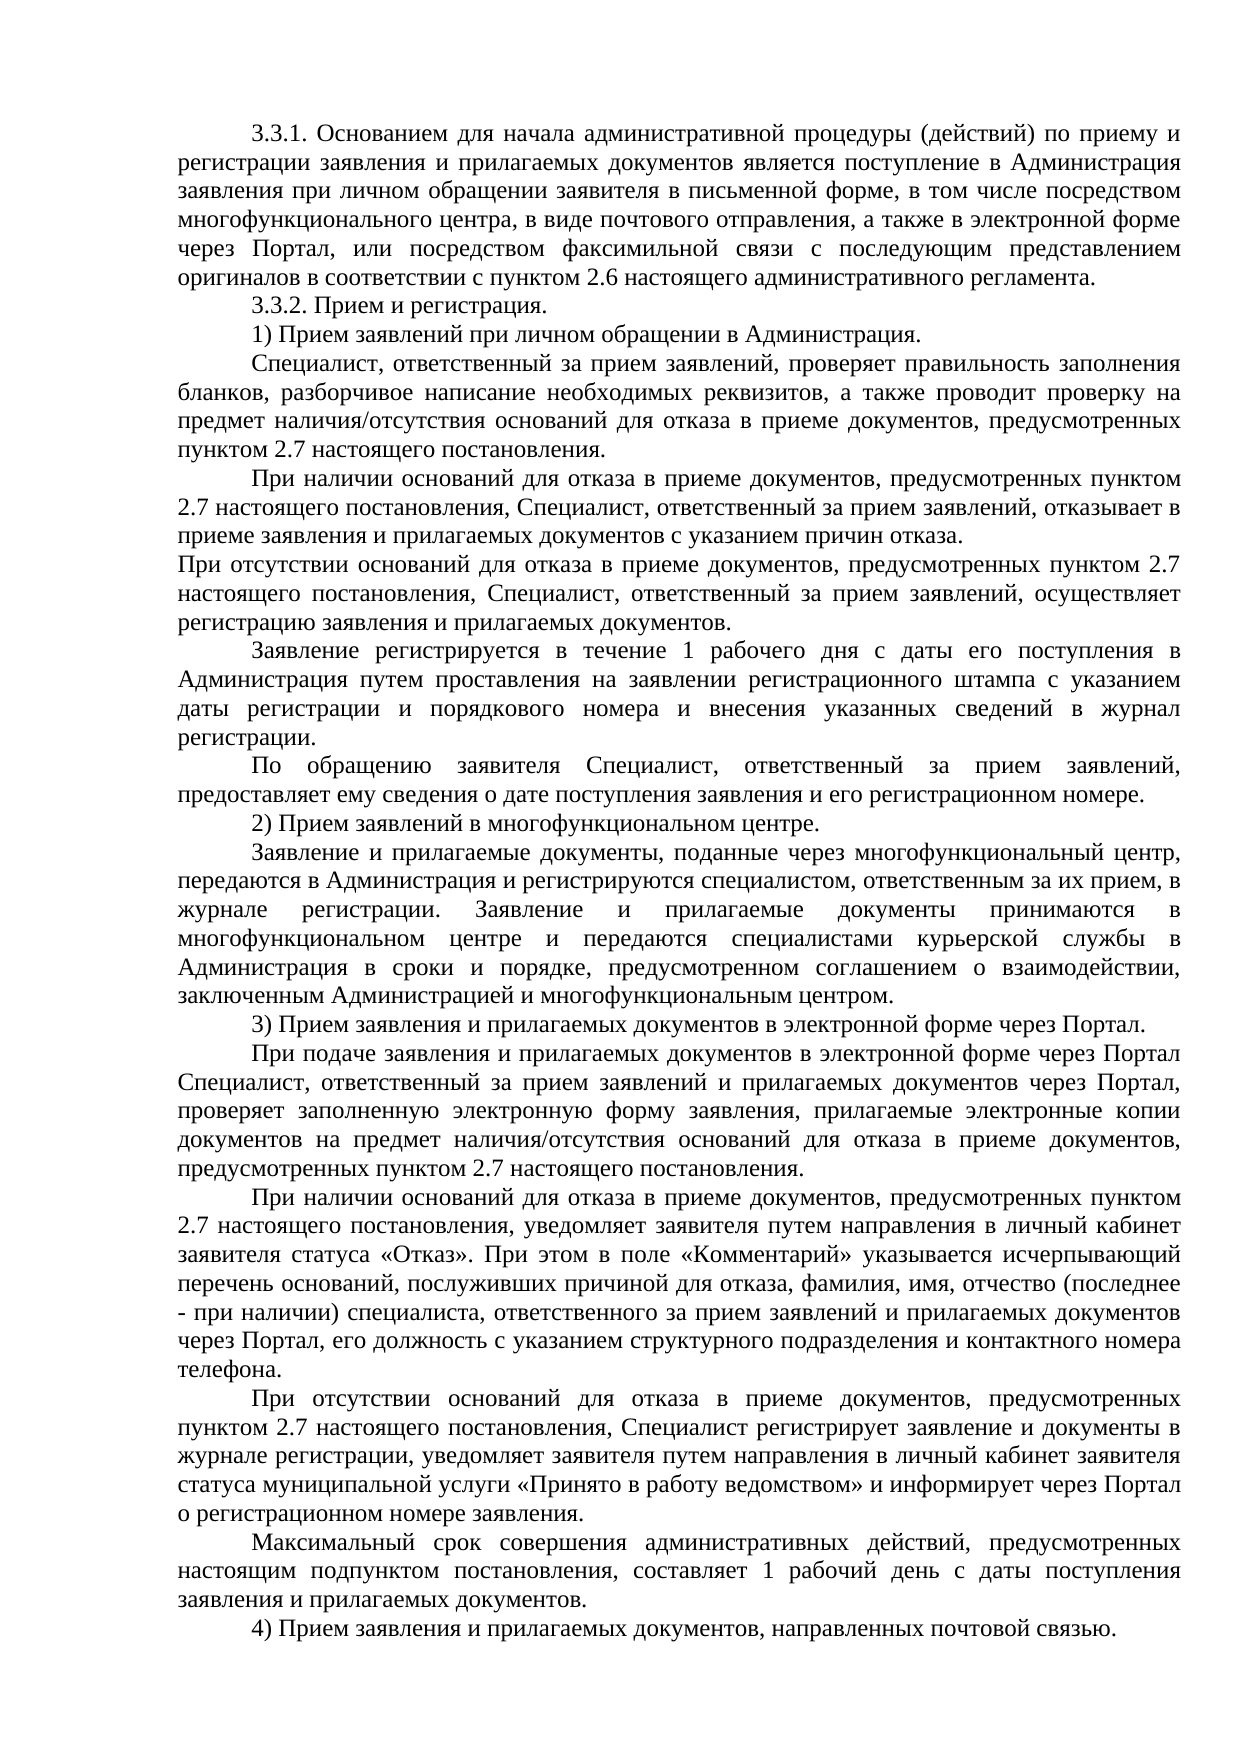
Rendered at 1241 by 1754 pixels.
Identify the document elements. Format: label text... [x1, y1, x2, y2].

text 2) Прием заявлений в многофункциональном центре. [177, 808, 1182, 837]
text 4) Прием заявления и прилагаемых документов, направленных почтовой связью. [177, 1613, 1182, 1642]
text Заявление и прилагаемые документы, поданные через многофункциональный центр, передаются в Администрация и регистрируются специалистом, ответственным за их прием, в журнале регистрации. Заявление и прилагаемые документы принимаются в многофункциональном центре и передаются специалистами курьерской службы в Администрация в сроки и порядке, предусмотренном соглашением о взаимодействии, заключенным Администрацией и многофункциональным центром. [177, 837, 1182, 1009]
text При наличии оснований для отказа в приеме документов, предусмотренных пунктом 2.7 настоящего постановления, Специалист, ответственный за прием заявлений, отказывает в приеме заявления и прилагаемых документов с указанием причин отказа. [177, 463, 1182, 549]
text При отсутствии оснований для отказа в приеме документов, предусмотренных пунктом 2.7 настоящего постановления, Специалист регистрирует заявление и документы в журнале регистрации, уведомляет заявителя путем направления в личный кабинет заявителя статуса муниципальной услуги «Принято в работу ведомством» и информирует через Портал о регистрационном номере заявления. [177, 1383, 1182, 1527]
text 1) Прием заявлений при личном обращении в Администрация. [177, 319, 1182, 348]
text При отсутствии оснований для отказа в приеме документов, предусмотренных пунктом 2.7 настоящего постановления, Специалист, ответственный за прием заявлений, осуществляет регистрацию заявления и прилагаемых документов. [177, 549, 1182, 636]
text Заявление регистрируется в течение 1 рабочего дня с даты его поступления в Администрация путем проставления на заявлении регистрационного штампа с указанием даты регистрации и порядкового номера и внесения указанных сведений в журнал регистрации. [177, 636, 1182, 751]
text 3) Прием заявления и прилагаемых документов в электронной форме через Портал. [177, 1009, 1182, 1038]
text 3.3.1. Основанием для начала административной процедуры (действий) по приему и регистрации заявления и прилагаемых документов является поступление в Администрация заявления при личном обращении заявителя в письменной форме, в том числе посредством многофункционального центра, в виде почтового отправления, а также в электронной форме через Портал, или посредством факсимильной связи с последующим представлением оригиналов в соответствии с пунктом 2.6 настоящего административного регламента. [177, 118, 1182, 291]
text По обращению заявителя Специалист, ответственный за прием заявлений, предоставляет ему сведения о дате поступления заявления и его регистрационном номере. [177, 751, 1182, 808]
text 3.3.2. Прием и регистрация. [177, 291, 1182, 319]
text Специалист, ответственный за прием заявлений, проверяет правильность заполнения бланков, разборчивое написание необходимых реквизитов, а также проводит проверку на предмет наличия/отсутствия оснований для отказа в приеме документов, предусмотренных пунктом 2.7 настоящего постановления. [177, 348, 1182, 463]
text Максимальный срок совершения административных действий, предусмотренных настоящим подпунктом постановления, составляет 1 рабочий день с даты поступления заявления и прилагаемых документов. [177, 1527, 1182, 1613]
text При наличии оснований для отказа в приеме документов, предусмотренных пунктом 2.7 настоящего постановления, уведомляет заявителя путем направления в личный кабинет заявителя статуса «Отказ». При этом в поле «Комментарий» указывается исчерпывающий перечень оснований, послуживших причиной для отказа, фамилия, имя, отчество (последнее - при наличии) специалиста, ответственного за прием заявлений и прилагаемых документов через Портал, его должность с указанием структурного подразделения и контактного номера телефона. [177, 1182, 1182, 1383]
text При подаче заявления и прилагаемых документов в электронной форме через Портал Специалист, ответственный за прием заявлений и прилагаемых документов через Портал, проверяет заполненную электронную форму заявления, прилагаемые электронные копии документов на предмет наличия/отсутствия оснований для отказа в приеме документов, предусмотренных пунктом 2.7 настоящего постановления. [177, 1038, 1182, 1182]
